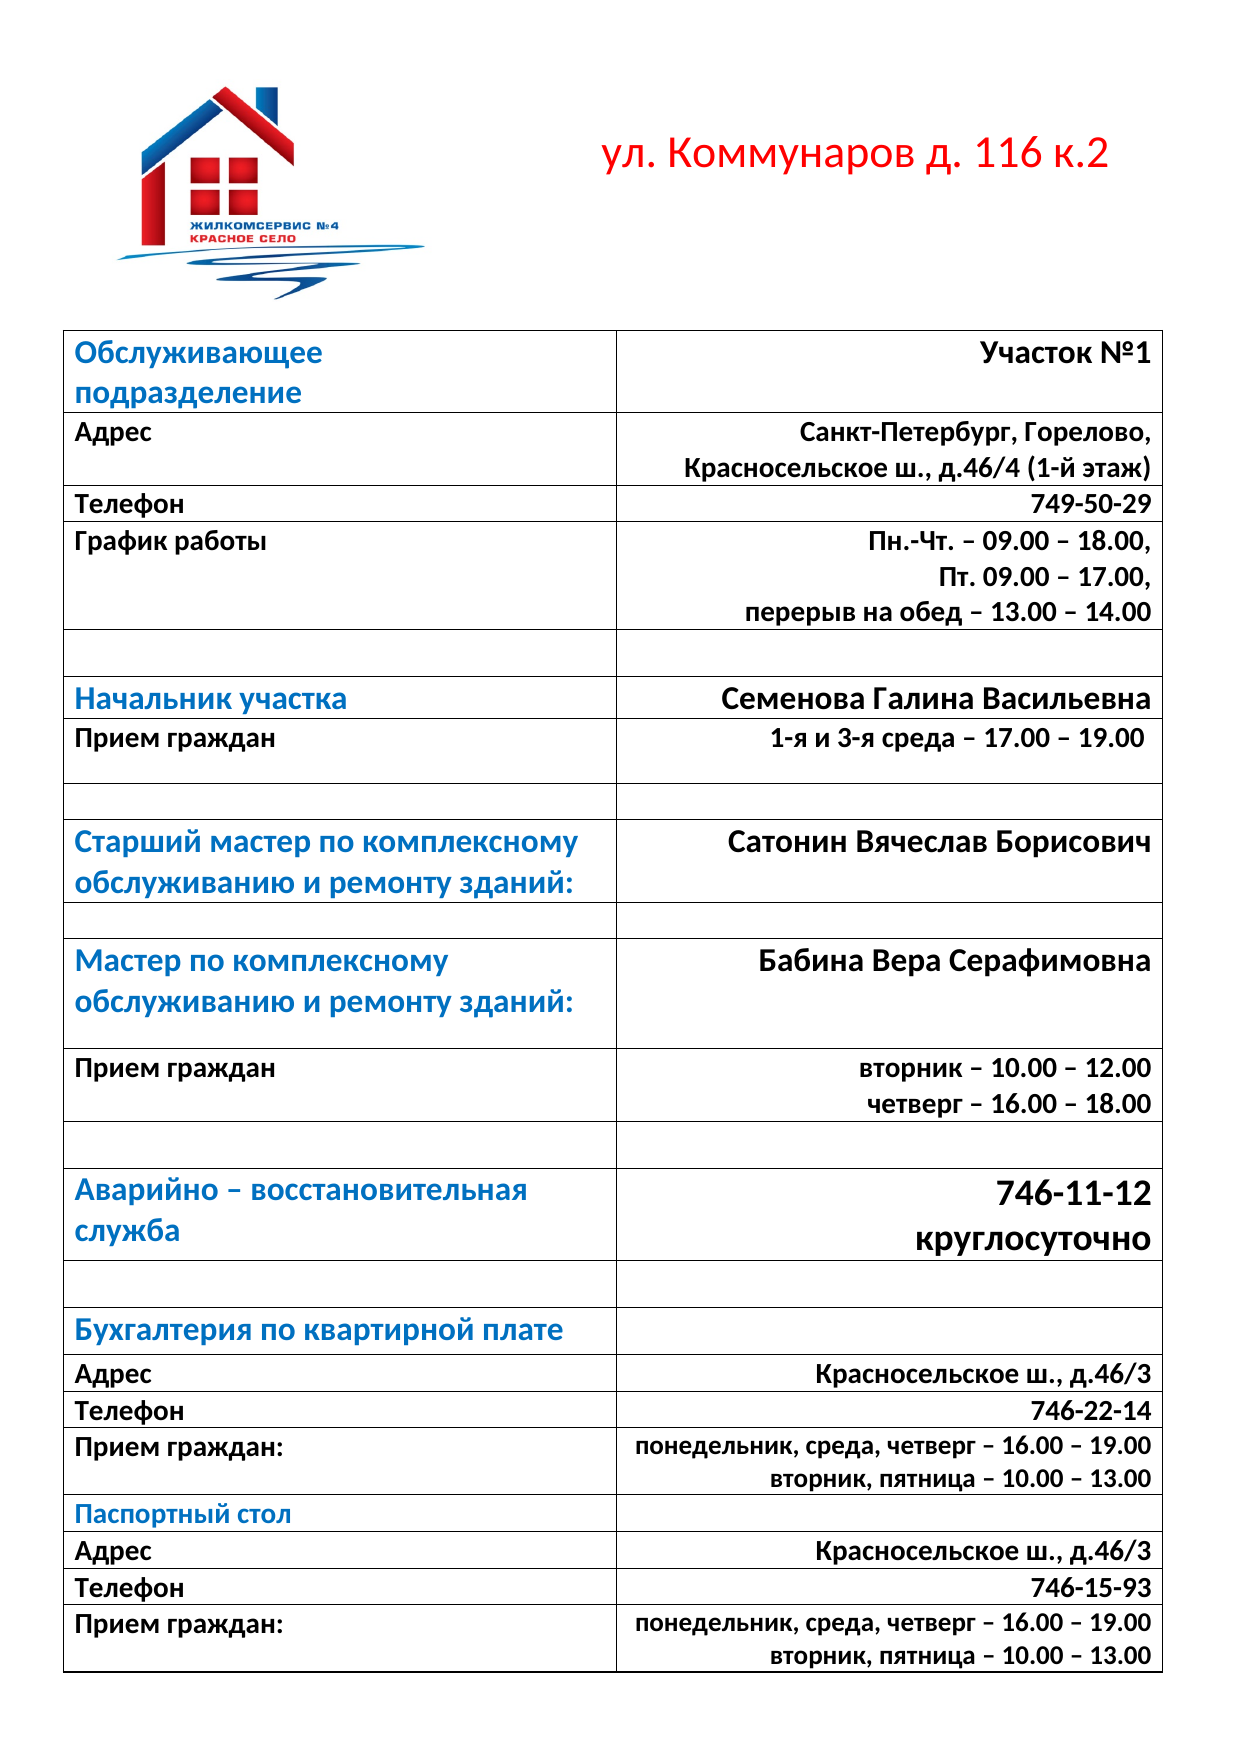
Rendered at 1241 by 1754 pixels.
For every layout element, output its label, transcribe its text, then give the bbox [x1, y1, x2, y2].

table_cell Аварийно – восстановительная служба [64, 1169, 616, 1260]
table_cell понедельник, среда, четверг – 16.00 – 19.00 вторник, пятница – 10.00 – 13.00 [617, 1605, 1162, 1671]
table_cell Сатонин Вячеслав Борисович [617, 820, 1162, 902]
table_cell [617, 1122, 1162, 1167]
table_cell Паспортный стол [64, 1495, 616, 1531]
table_cell [64, 784, 616, 819]
table_cell вторник – 10.00 – 12.00 четверг – 16.00 – 18.00 [617, 1049, 1162, 1121]
table_cell [64, 903, 616, 938]
table_cell Старший мастер по комплексному обслуживанию и ремонту зданий: [64, 820, 616, 902]
table_cell [64, 630, 616, 676]
table_cell Адрес [64, 1532, 616, 1568]
table_cell Пн.-Чт. – 09.00 – 18.00, Пт. 09.00 – 17.00, перерыв на обед – 13.00 – 14.00 [617, 522, 1162, 629]
table_cell Красносельское ш., д.46/3 [617, 1355, 1162, 1391]
table_cell Прием граждан: [64, 1605, 616, 1671]
table_cell Прием граждан [64, 719, 616, 782]
table_cell Семенова Галина Васильевна [617, 677, 1162, 718]
table_header Участок №1 [617, 331, 1162, 412]
table_cell [64, 1261, 616, 1307]
table_cell 1-я и 3-я среда – 17.00 – 19.00 [617, 719, 1162, 782]
table_cell 746-15-93 [617, 1569, 1162, 1604]
table_cell [617, 903, 1162, 938]
table_cell Адрес [64, 1355, 616, 1391]
table_cell Прием граждан: [64, 1428, 616, 1494]
table_cell Санкт-Петербург, Горелово, Красносельское ш., д.46/4 (1-й этаж) [617, 413, 1162, 484]
table_cell [617, 1495, 1162, 1531]
table_cell [64, 1122, 616, 1167]
table_cell Бухгалтерия по квартирной плате [64, 1308, 616, 1354]
table_cell 746-11-12 круглосуточно [617, 1169, 1162, 1260]
table_cell 746-22-14 [617, 1392, 1162, 1427]
table_cell [617, 784, 1162, 819]
table_cell Мастер по комплексному обслуживанию и ремонту зданий: [64, 939, 616, 1048]
table_cell Красносельское ш., д.46/3 [617, 1532, 1162, 1568]
table_cell Начальник участка [64, 677, 616, 718]
table_cell [617, 1261, 1162, 1307]
table_cell Телефон [64, 1569, 616, 1604]
table_cell Бабина Вера Серафимовна [617, 939, 1162, 1048]
table_cell Адрес [64, 413, 616, 484]
table_cell [617, 1308, 1162, 1354]
table_header Обслуживающее подразделение [64, 331, 616, 412]
table_cell понедельник, среда, четверг – 16.00 – 19.00 вторник, пятница – 10.00 – 13.00 [617, 1428, 1162, 1494]
table_cell Телефон [64, 486, 616, 521]
table_cell Прием граждан [64, 1049, 616, 1121]
table_cell [617, 630, 1162, 676]
table_cell График работы [64, 522, 616, 629]
table_cell 749-50-29 [617, 486, 1162, 521]
picture [93, 79, 437, 302]
table_cell Телефон [64, 1392, 616, 1427]
